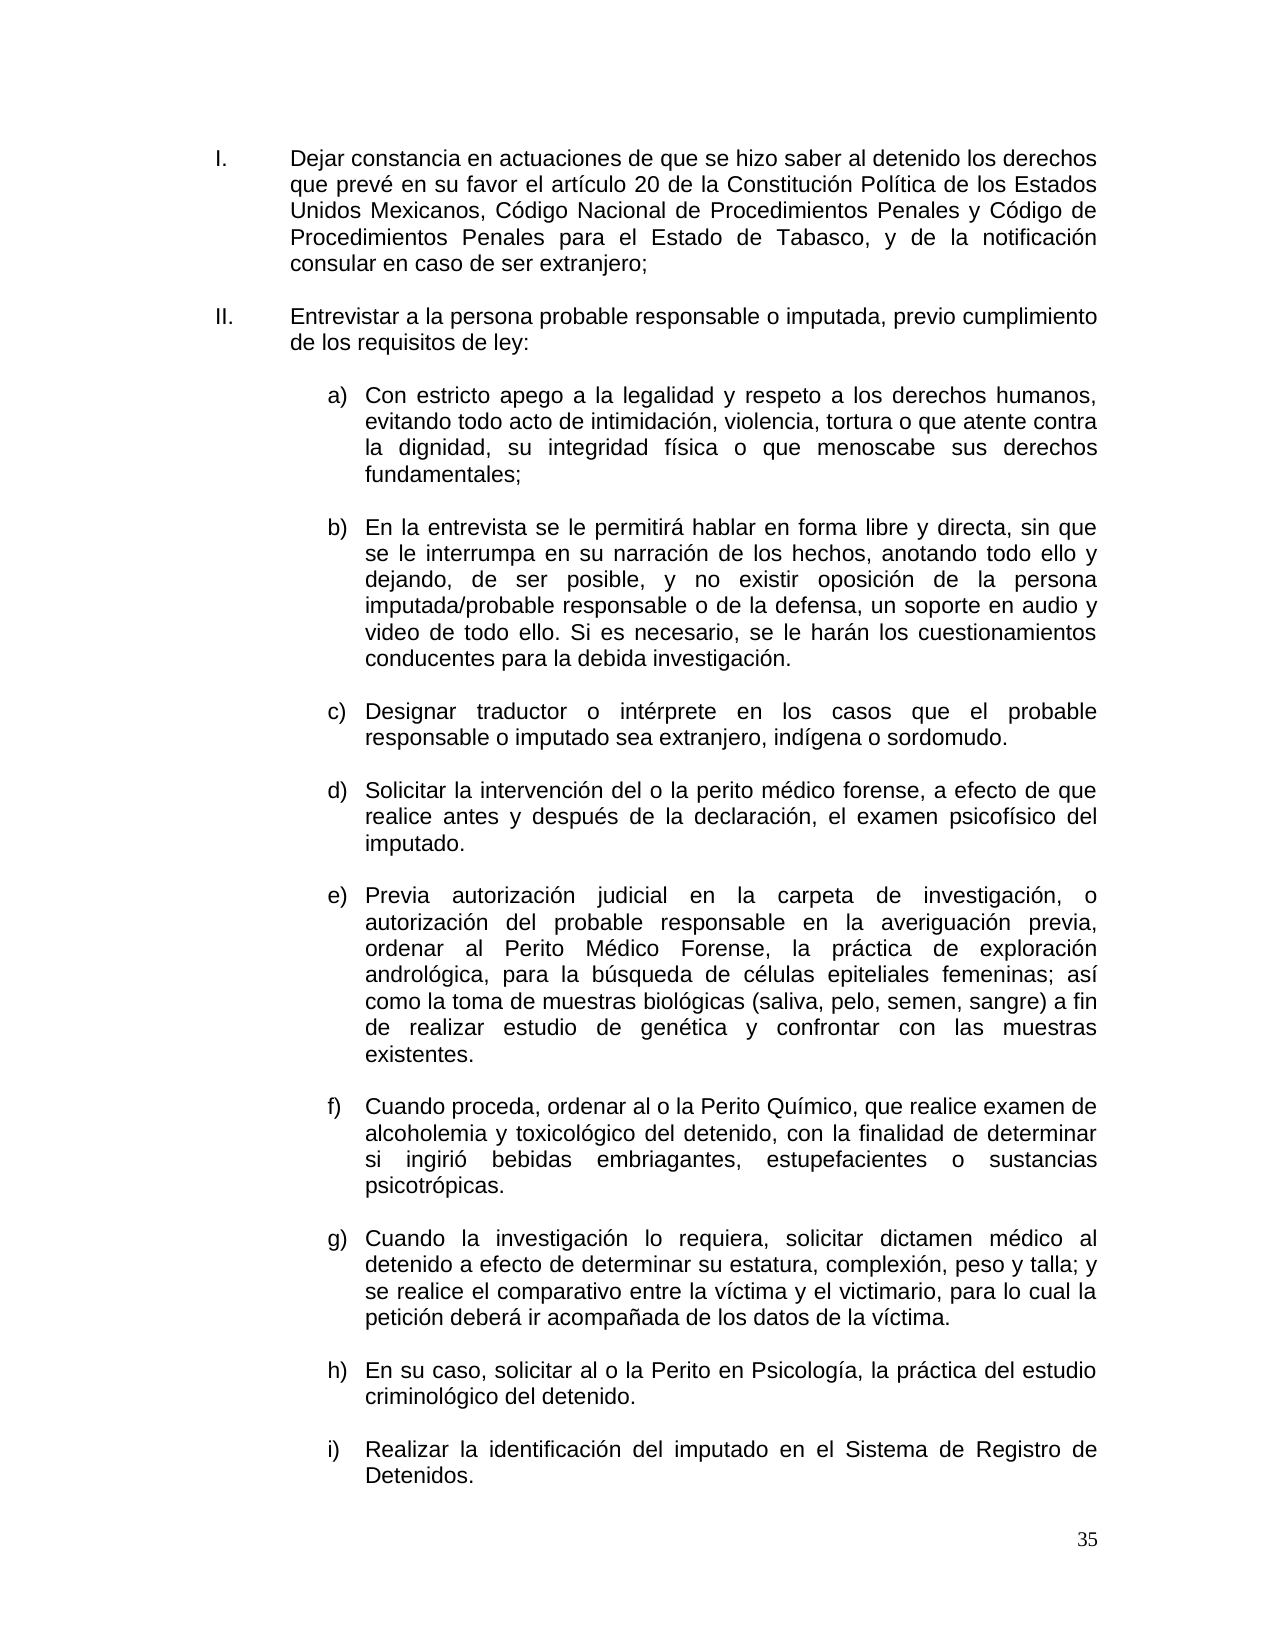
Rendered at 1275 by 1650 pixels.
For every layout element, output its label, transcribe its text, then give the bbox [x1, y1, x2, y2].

list Con estricto apego a la legalidad y respeto a los derechos humanos, evitando todo acto de intimidación, violencia, tortura o que atente contra la dignidad, su integridad física o que menoscabe sus derechos fundamentales; [327, 382, 1098, 487]
list En la entrevista se le permitirá hablar en forma libre y directa, sin que se le interrumpa en su narración de los hechos, anotando todo ello y dejando, de ser posible, y no existir oposición de la persona imputada/probable responsable o de la defensa, un soporte en audio y video de todo ello. Si es necesario, se le harán los cuestionamientos conducentes para la debida investigación. [327, 513, 1098, 672]
list Dejar constancia en actuaciones de que se hizo saber al detenido los derechos que prevé en su favor el artículo 20 de la Constitución Política de los Estados Unidos Mexicanos, Código Nacional de Procedimientos Penales y Código de Procedimientos Penales para el Estado de Tabasco, y de la notificación consular en caso de ser extranjero; [215, 144, 1098, 276]
list Realizar la identificación del imputado en el Sistema de Registro de Detenidos. [327, 1436, 1098, 1488]
list Cuando la investigación lo requiera, solicitar dictamen médico al detenido a efecto de determinar su estatura, complexión, peso y talla; y se realice el comparativo entre la víctima y el victimario, para lo cual la petición deberá ir acompañada de los datos de la víctima. [327, 1225, 1098, 1330]
list En su caso, solicitar al o la Perito en Psicología, la práctica del estudio criminológico del detenido. [327, 1357, 1098, 1409]
list Designar traductor o intérprete en los casos que el probable responsable o imputado sea extranjero, indígena o sordomudo. [327, 698, 1098, 751]
list Entrevistar a la persona probable responsable o imputada, previo cumplimiento de los requisitos de ley: [215, 303, 1098, 355]
list Cuando proceda, ordenar al o la Perito Químico, que realice examen de alcoholemia y toxicológico del detenido, con la finalidad de determinar si ingirió bebidas embriagantes, estupefacientes o sustancias psicotrópicas. [327, 1093, 1098, 1199]
list Previa autorización judicial en la carpeta de investigación, o autorización del probable responsable en la averiguación previa, ordenar al Perito Médico Forense, la práctica de exploración andrológica, para la búsqueda de células epiteliales femeninas; así como la toma de muestras biológicas (saliva, pelo, semen, sangre) a fin de realizar estudio de genética y confrontar con las muestras existentes. [327, 882, 1098, 1067]
list Solicitar la intervención del o la perito médico forense, a efecto de que realice antes y después de la declaración, el examen psicofísico del imputado. [327, 777, 1098, 856]
